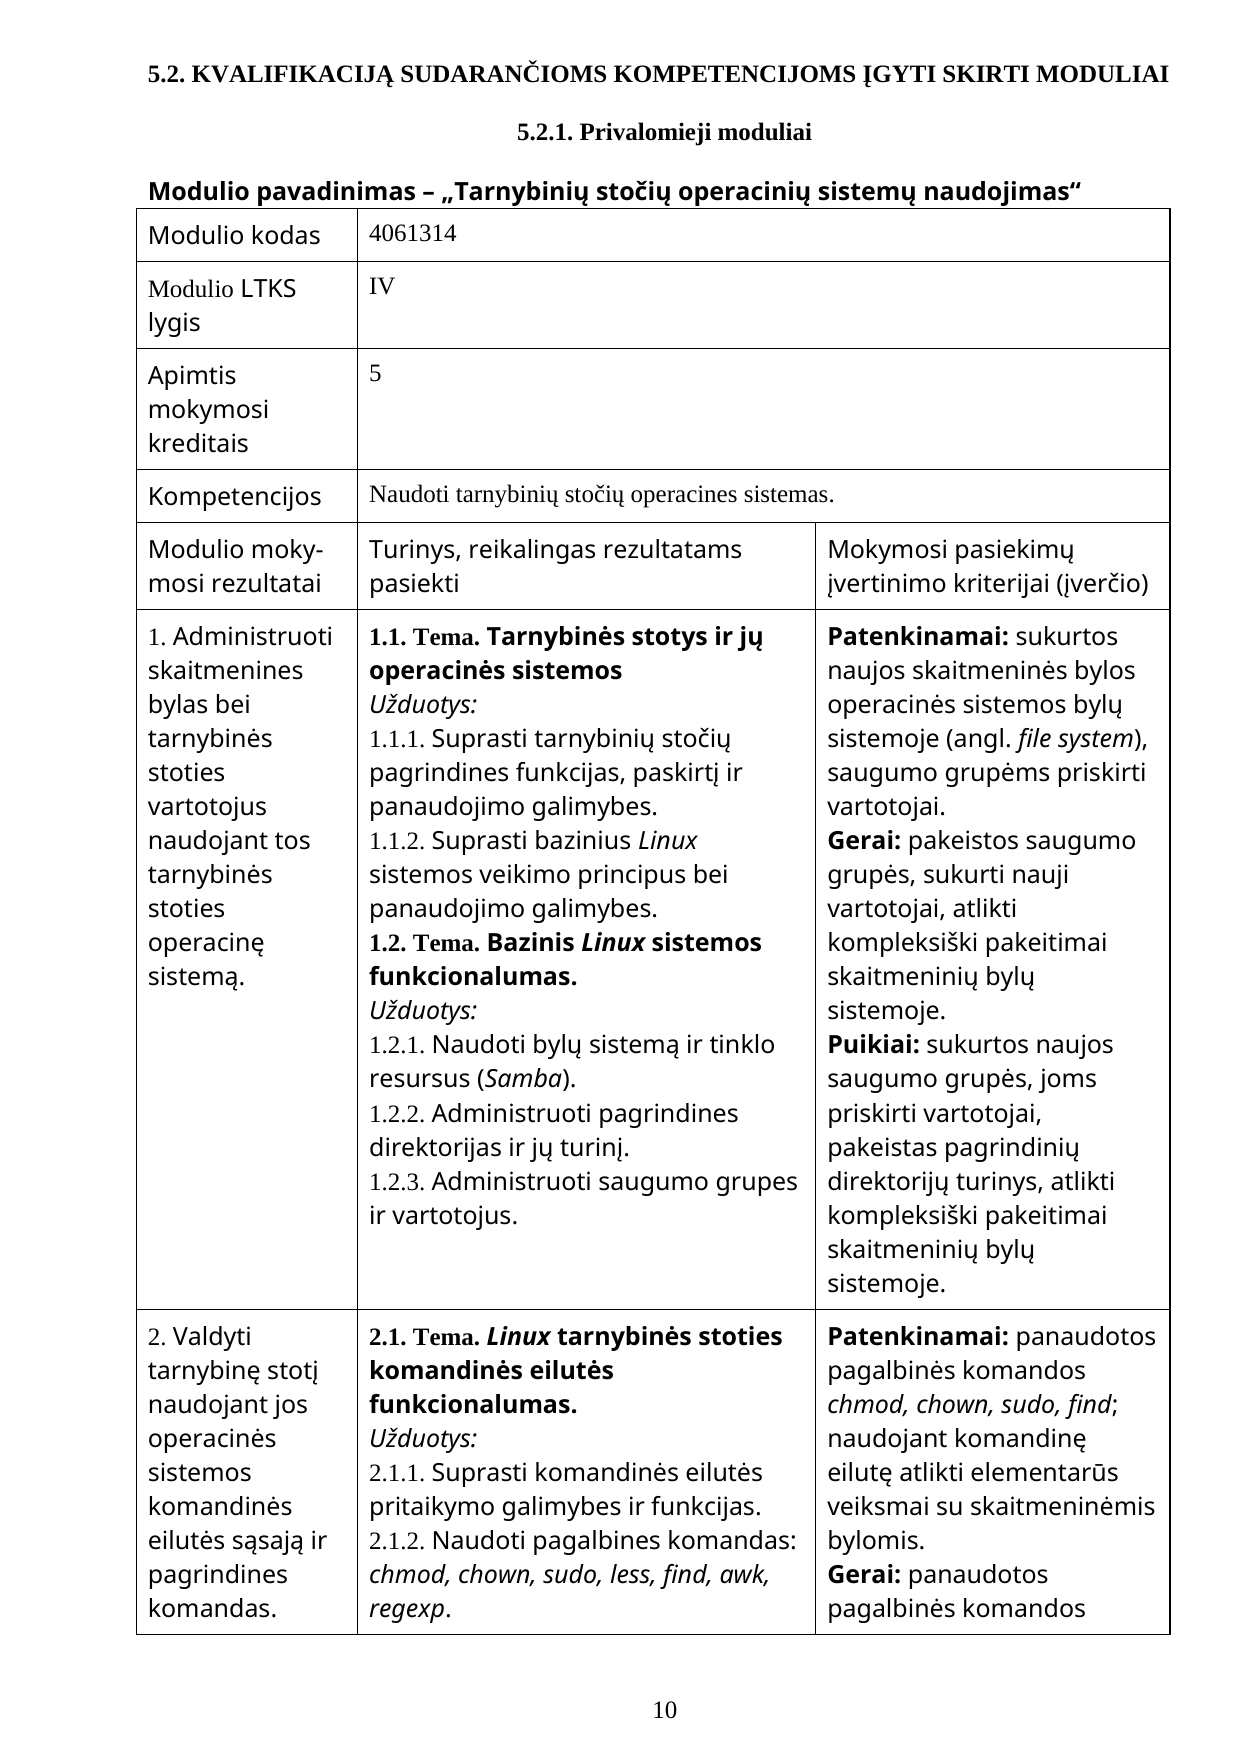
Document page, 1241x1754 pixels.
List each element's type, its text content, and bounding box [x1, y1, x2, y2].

table_cell Modulio LTKS lygis [137, 262, 357, 348]
table_cell Naudoti tarnybinių stočių operacines sistemas. [358, 470, 1169, 522]
table_cell Apimtis mokymosi kreditais [137, 349, 357, 469]
table_cell IV [358, 262, 1169, 348]
table_cell Administruoti skaitmenines bylas bei tarnybinės stoties vartotojus naudojant tos tarnybinės stoties operacinę sistemą. [137, 610, 357, 1308]
table_cell Modulio mokymosi rezultatai [137, 523, 357, 608]
table_cell Turinys, reikalingas rezultatams pasiekti [358, 523, 815, 608]
text 5.2.1. Privalomieji moduliai [148, 117, 1181, 145]
text Modulio pavadinimas – „Tarnybinių stočių operacinių sistemų naudojimas“ [148, 174, 1181, 208]
table_cell Mokymosi pasiekimų įvertinimo kriterijai (įverčio) [816, 523, 1169, 608]
table_cell Tarnybinės stotys ir jų operacinės sistemos Užduotys: Suprasti tarnybinių stočių pagrindines funkcijas, paskirtį ir panaudojimo galimybes. Suprasti bazinius Linux sistemos veikimo principus bei panaudojimo galimybes. Bazinis Linux sistemos funkcionalumas. Užduotys: Naudoti bylų sistemą ir tinklo resursus (Samba). Administruoti pagrindines direktorijas ir jų turinį. Administruoti saugumo grupes ir vartotojus. [358, 610, 815, 1308]
text 5.2. KVALIFIKACIJĄ SUDARANČIOMS KOMPETENCIJOMS ĮGYTI SKIRTI MODULIAI [148, 59, 1181, 88]
table_cell 5 [358, 349, 1169, 469]
table_header Modulio kodas [137, 209, 357, 261]
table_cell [358, 1310, 815, 1634]
table_cell Patenkinamai: sukurtos naujos skaitmeninės bylos operacinės sistemos bylų sistemoje (angl. file system), saugumo grupėms priskirti vartotojai. Gerai: pakeistos saugumo grupės, sukurti nauji vartotojai, atlikti kompleksiški pakeitimai skaitmeninių bylų sistemoje. Puikiai: sukurtos naujos saugumo grupės, joms priskirti vartotojai, pakeistas pagrindinių direktorijų turinys, atlikti kompleksiški pakeitimai skaitmeninių bylų sistemoje. [816, 610, 1169, 1308]
table_cell Kompetencijos [137, 470, 357, 522]
table_header 4061314 [358, 209, 1169, 261]
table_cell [137, 1310, 357, 1634]
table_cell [816, 1310, 1169, 1634]
